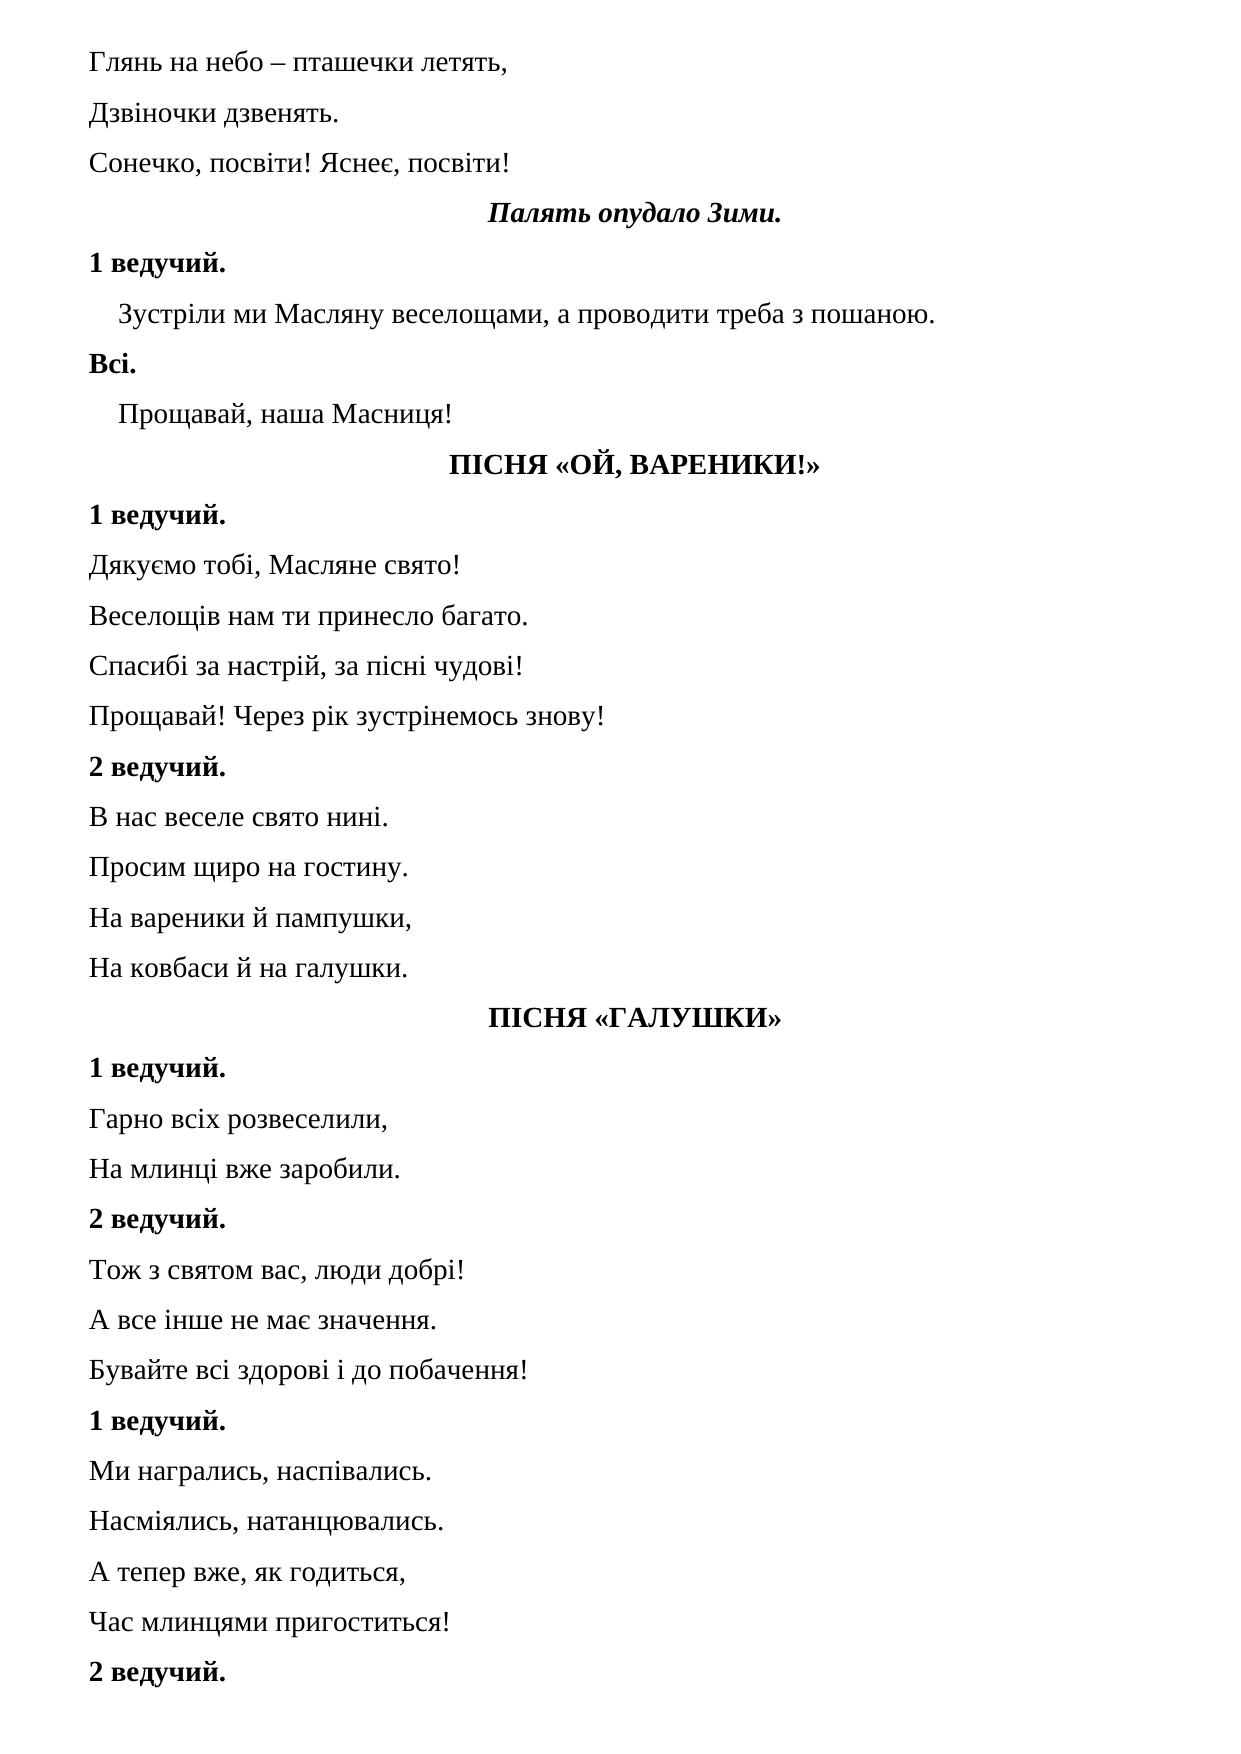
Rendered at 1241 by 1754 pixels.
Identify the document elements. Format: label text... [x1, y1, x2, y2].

text 2 ведучий. [89, 1202, 1181, 1235]
text Прощавай! Через рік зустрінемось знову! [89, 698, 1181, 732]
text Насміялись, натанцювались. [89, 1503, 1181, 1537]
text На млинці вже заробили. [89, 1151, 1181, 1185]
text Ми награлись, наспівались. [89, 1453, 1181, 1487]
text 1 ведучий. [89, 497, 1181, 531]
text Палять опудало Зими. [89, 195, 1181, 229]
text На вареники й пампушки, [89, 900, 1181, 933]
text Гарно всіх розвеселили, [89, 1101, 1181, 1134]
text ПІСНЯ «ГАЛУШКИ» [89, 1000, 1181, 1034]
text Бувайте всі здорові і до побачення! [89, 1352, 1181, 1386]
text А тепер вже, як годиться, [89, 1554, 1181, 1587]
text Зустріли ми Масляну веселощами, а проводити треба з пошаною. [89, 296, 1181, 329]
text Дзвіночки дзвенять. [89, 95, 1181, 128]
text 2 ведучий. [89, 1654, 1181, 1688]
text Прощавай, наша Масниця! [89, 397, 1181, 430]
text В нас веселе свято нині. [89, 799, 1181, 833]
text 1 ведучий. [89, 1403, 1181, 1436]
text На ковбаси й на галушки. [89, 950, 1181, 983]
text 1 ведучий. [89, 1051, 1181, 1084]
text 2 ведучий. [89, 749, 1181, 782]
text Спасибі за настрій, за пісні чудові! [89, 648, 1181, 682]
text Глянь на небо – пташечки летять, [89, 44, 1181, 78]
text 1 ведучий. [89, 246, 1181, 279]
text Просим щиро на гостину. [89, 849, 1181, 883]
text А все інше не має значення. [89, 1302, 1181, 1336]
text Час млинцями пригоститься! [89, 1604, 1181, 1638]
text Веселощів нам ти принесло багато. [89, 598, 1181, 631]
text Тож з святом вас, люди добрі! [89, 1252, 1181, 1285]
text Всі. [89, 346, 1181, 380]
text ПІСНЯ «ОЙ, ВАРЕНИКИ!» [89, 447, 1181, 480]
text Сонечко, посвіти! Яснеє, посвіти! [89, 145, 1181, 178]
text Дякуємо тобі, Масляне свято! [89, 547, 1181, 581]
